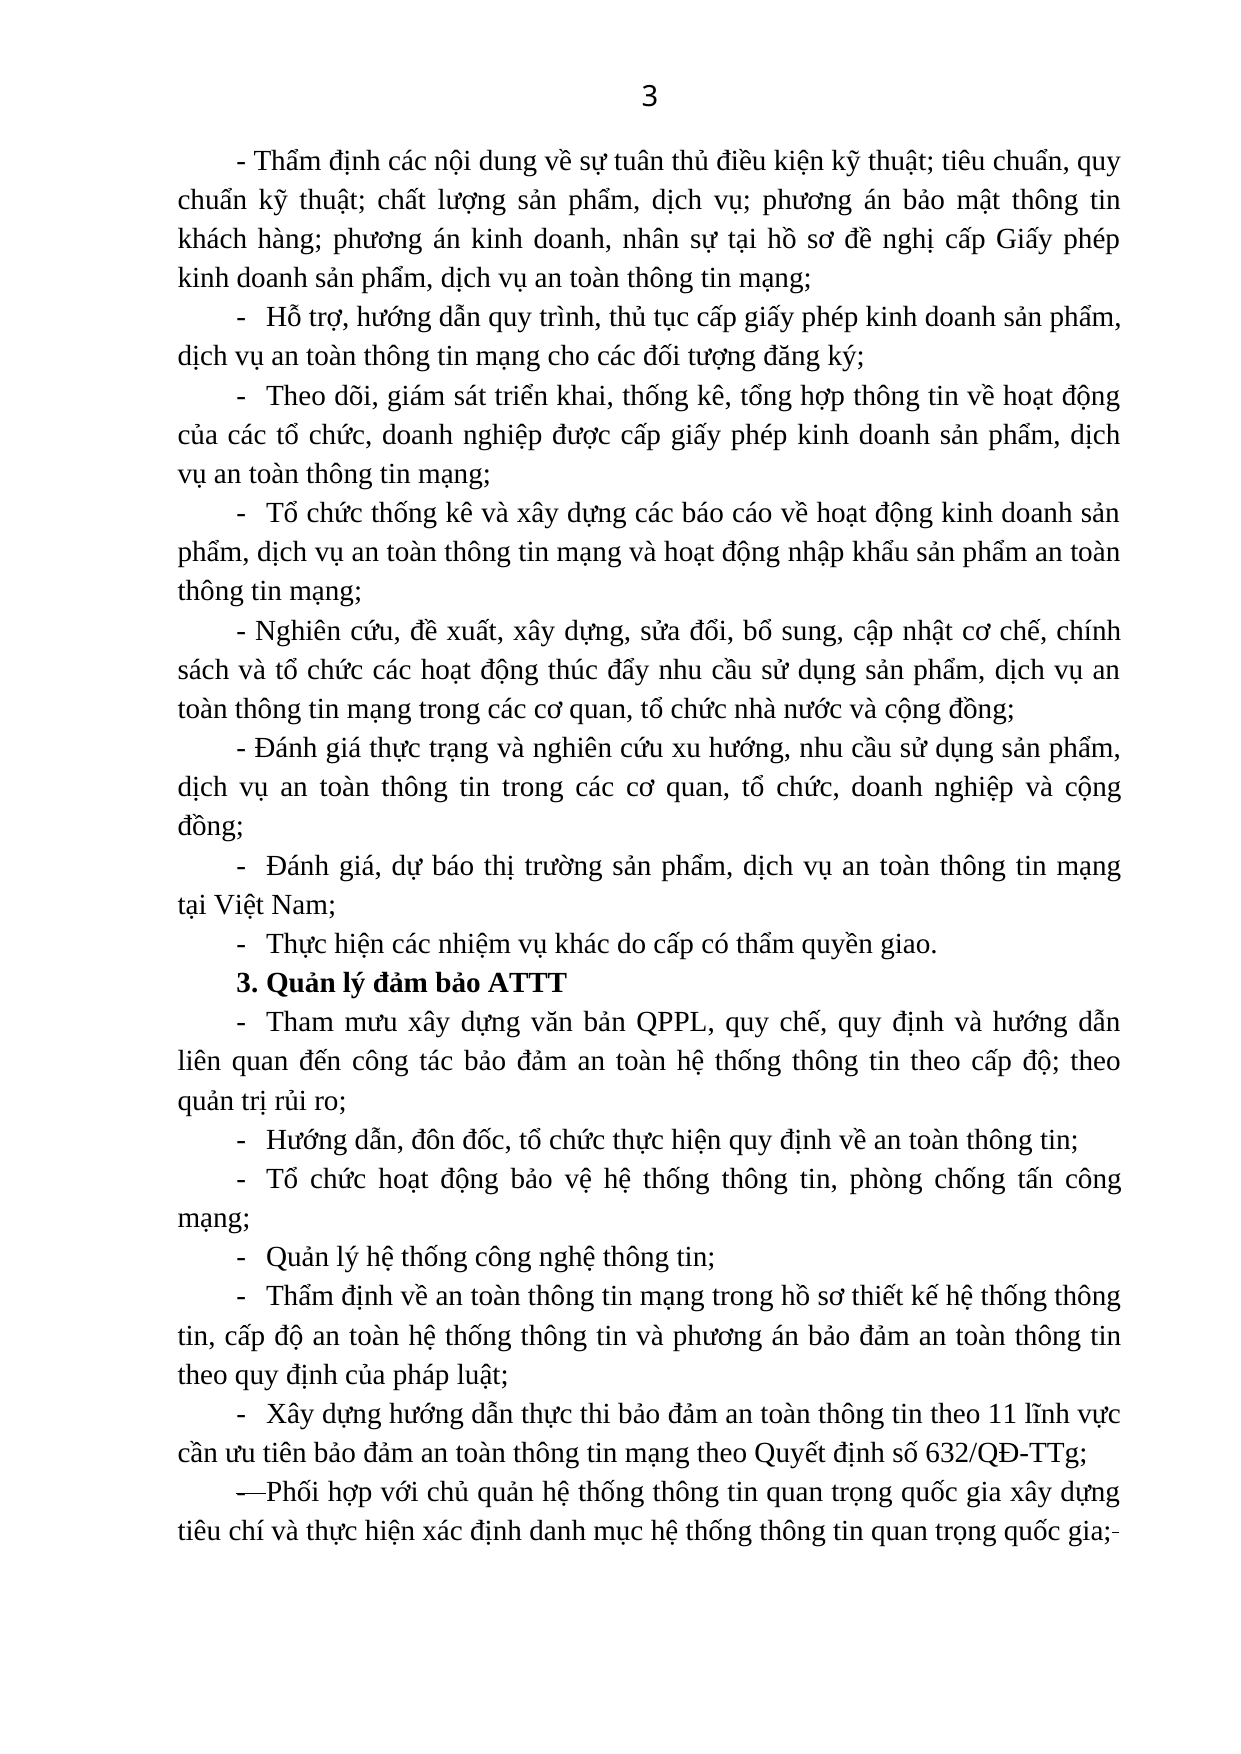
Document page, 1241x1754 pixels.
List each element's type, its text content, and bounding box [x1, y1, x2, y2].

list Xây dựng hướng dẫn thực thi bảo đảm an toàn thông tin theo 11 lĩnh vực cần ưu tiên bảo đảm an toàn thông tin mạng theo Quyết định số 632/QĐ-TTg; [177, 1396, 1122, 1469]
list Quản lý hệ thống công nghệ thông tin; [177, 1239, 1122, 1273]
list Hỗ trợ, hướng dẫn quy trình, thủ tục cấp giấy phép kinh doanh sản phẩm, dịch vụ an toàn thông tin mạng cho các đối tượng đăng ký; [177, 299, 1122, 372]
list Đánh giá, dự báo thị trường sản phẩm, dịch vụ an toàn thông tin mạng tại Việt Nam; [177, 848, 1122, 920]
list - Nghiên cứu, đề xuất, xây dựng, sửa đổi, bổ sung, cập nhật cơ chế, chính sách và tổ chức các hoạt động thúc đẩy nhu cầu sử dụng sản phẩm, dịch vụ an toàn thông tin mạng trong các cơ quan, tổ chức nhà nước và cộng đồng; [177, 613, 1122, 724]
list Hướng dẫn, đôn đốc, tổ chức thực hiện quy định về an toàn thông tin; [177, 1122, 1122, 1155]
list Thẩm định về an toàn thông tin mạng trong hồ sơ thiết kế hệ thống thông tin, cấp độ an toàn hệ thống thông tin và phương án bảo đảm an toàn thông tin theo quy định của pháp luật; [177, 1278, 1122, 1390]
list Phối hợp với chủ quản hệ thống thông tin quan trọng quốc gia xây dựng tiêu chí và thực hiện xác định danh mục hệ thống thông tin quan trọng quốc gia; [177, 1474, 1122, 1547]
list - Đánh giá thực trạng và nghiên cứu xu hướng, nhu cầu sử dụng sản phẩm, dịch vụ an toàn thông tin trong các cơ quan, tổ chức, doanh nghiệp và cộng đồng; [177, 730, 1122, 842]
list Tổ chức hoạt động bảo vệ hệ thống thông tin, phòng chống tấn công mạng; [177, 1161, 1122, 1234]
list - Thẩm định các nội dung về sự tuân thủ điều kiện kỹ thuật; tiêu chuẩn, quy chuẩn kỹ thuật; chất lượng sản phẩm, dịch vụ; phương án bảo mật thông tin khách hàng; phương án kinh doanh, nhân sự tại hồ sơ đề nghị cấp Giấy phép kinh doanh sản phẩm, dịch vụ an toàn thông tin mạng; [177, 143, 1122, 294]
list Theo dõi, giám sát triển khai, thống kê, tổng hợp thông tin về hoạt động của các tổ chức, doanh nghiệp được cấp giấy phép kinh doanh sản phẩm, dịch vụ an toàn thông tin mạng; [177, 378, 1122, 489]
list Thực hiện các nhiệm vụ khác do cấp có thẩm quyền giao. [177, 926, 1122, 959]
list Quản lý đảm bảo ATTT [177, 965, 1122, 999]
list Tham mưu xây dựng văn bản QPPL, quy chế, quy định và hướng dẫn liên quan đến công tác bảo đảm an toàn hệ thống thông tin theo cấp độ; theo quản trị rủi ro; [177, 1004, 1122, 1116]
list Tổ chức thống kê và xây dựng các báo cáo về hoạt động kinh doanh sản phẩm, dịch vụ an toàn thông tin mạng và hoạt động nhập khẩu sản phẩm an toàn thông tin mạng; [177, 495, 1122, 607]
